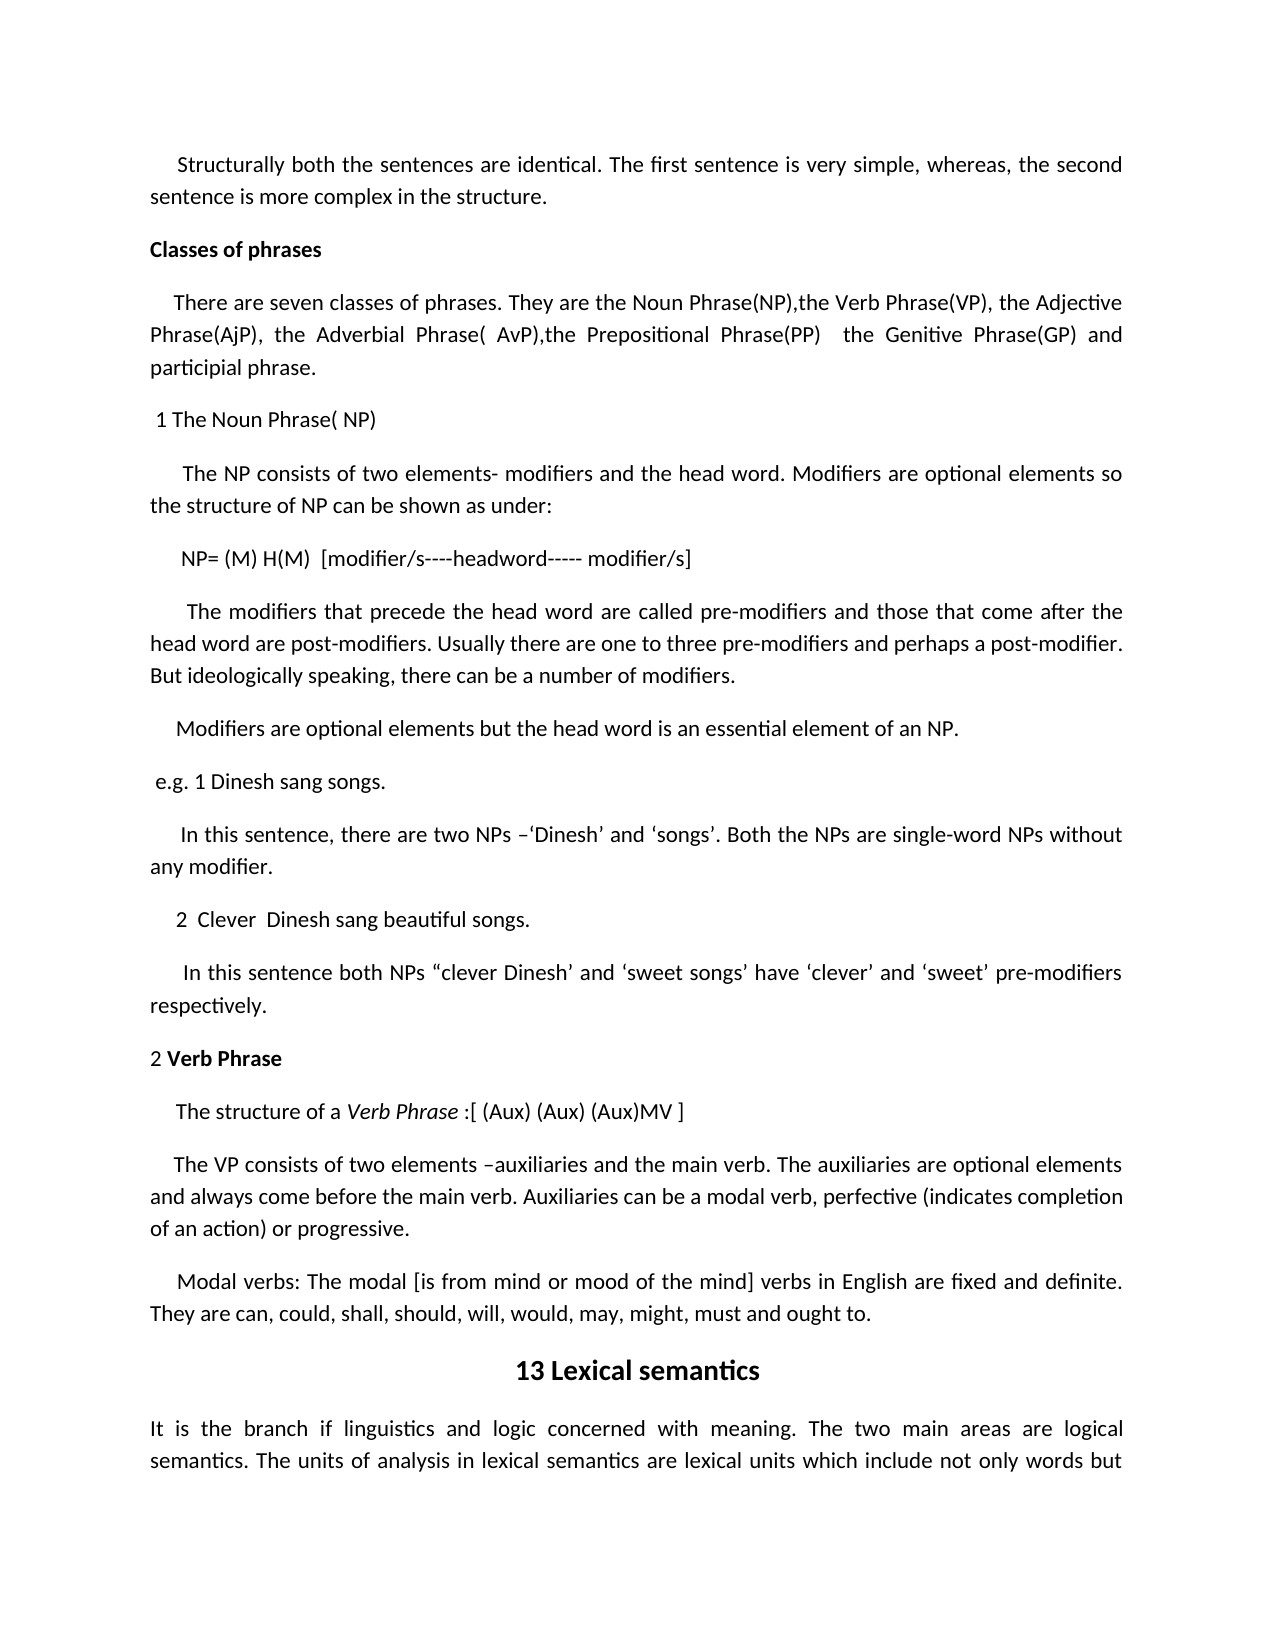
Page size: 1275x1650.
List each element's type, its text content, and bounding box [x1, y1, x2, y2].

text Classes of phrases [150, 235, 1125, 263]
text NP= (M) H(M) [modifier/s----headword----- modifier/s] [150, 544, 1125, 572]
text There are seven classes of phrases. They are the Noun Phrase(NP),the Verb Phrase(VP), the Adjective Phrase(AjP), the Adverbial Phrase( AvP),the Prepositional Phrase(PP) the Genitive Phrase(GP) and participial phrase. [150, 288, 1125, 381]
text The structure of a Verb Phrase :[ (Aux) (Aux) (Aux)MV ] [150, 1097, 1125, 1125]
text Structurally both the sentences are identical. The first sentence is very simple, whereas, the second sentence is more complex in the structure. [150, 150, 1125, 210]
text 2 Clever Dinesh sang beautiful songs. [150, 906, 1125, 933]
text 2 Verb Phrase [150, 1044, 1125, 1072]
text 1 The Noun Phrase( NP) [150, 406, 1125, 434]
text e.g. 1 Dinesh sang songs. [150, 767, 1125, 795]
text The NP consists of two elements- modifiers and the head word. Modifiers are optional elements so the structure of NP can be shown as under: [150, 459, 1125, 519]
text Modifiers are optional elements but the head word is an essential element of an NP. [150, 714, 1125, 742]
text Modal verbs: The modal [is from mind or mood of the mind] verbs in English are fixed and definite. They are can, could, shall, should, will, would, may, might, must and ought to. [150, 1267, 1125, 1327]
text The VP consists of two elements –auxiliaries and the main verb. The auxiliaries are optional elements and always come before the main verb. Auxiliaries can be a modal verb, perfective (indicates completion of an action) or progressive. [150, 1150, 1125, 1242]
text 13 Lexical semantics [150, 1352, 1125, 1388]
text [150, 1414, 1125, 1474]
text In this sentence, there are two NPs –‘Dinesh’ and ‘songs’. Both the NPs are single-word NPs without any modifier. [150, 820, 1125, 881]
text The modifiers that precede the head word are called pre-modifiers and those that come after the head word are post-modifiers. Usually there are one to three pre-modifiers and perhaps a post-modifier. But ideologically speaking, there can be a number of modifiers. [150, 597, 1125, 689]
text In this sentence both NPs “clever Dinesh’ and ‘sweet songs’ have ‘clever’ and ‘sweet’ pre-modifiers respectively. [150, 958, 1125, 1019]
